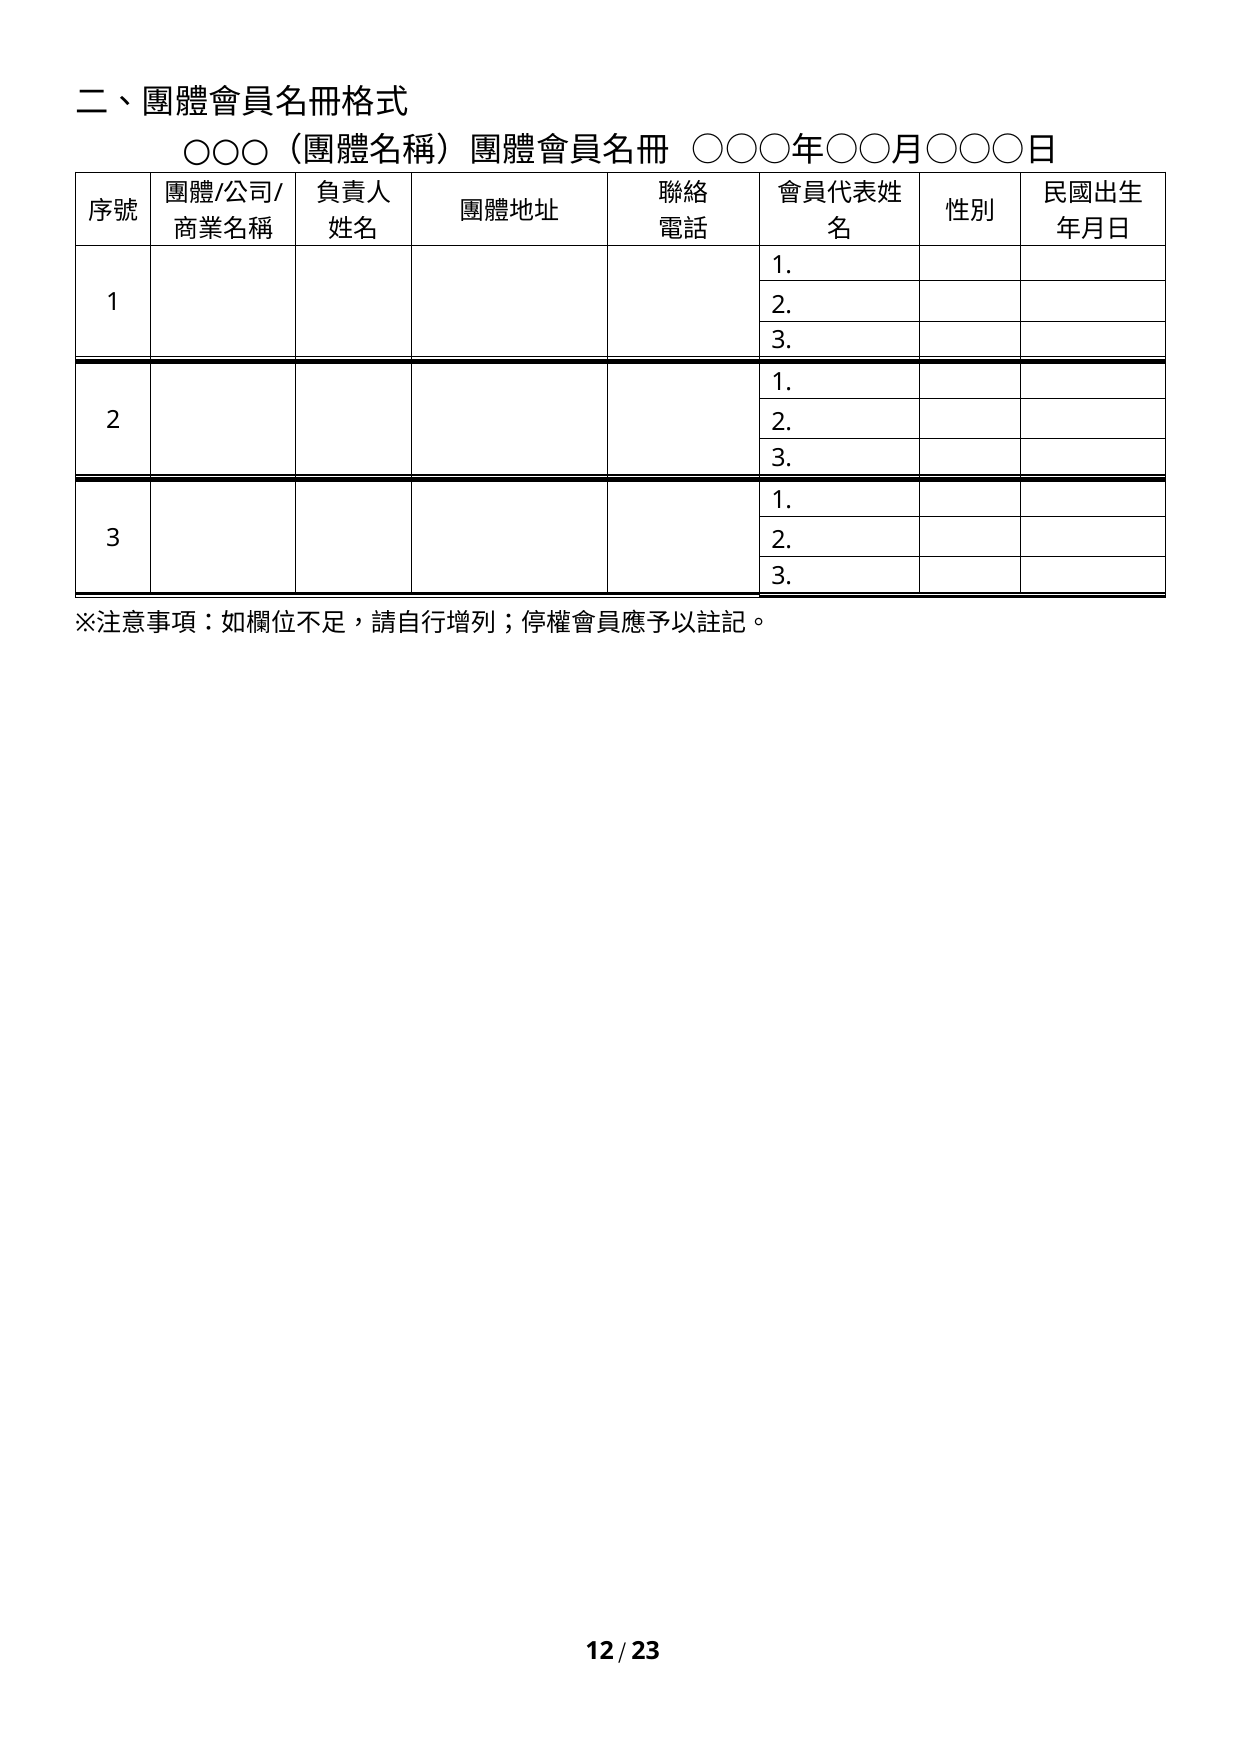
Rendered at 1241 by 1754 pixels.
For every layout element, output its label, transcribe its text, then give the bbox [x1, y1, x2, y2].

text ※注意事項：如欄位不足，請自行增列；停權會員應予以註記。 [75, 598, 1165, 640]
table_cell [608, 246, 759, 356]
table_cell [920, 517, 1020, 556]
table_header 會員代表姓名 [760, 173, 919, 245]
table_cell 1. [760, 482, 919, 516]
table_cell [1021, 364, 1165, 398]
table_cell [296, 246, 411, 356]
table_cell 1. [760, 364, 919, 398]
table_cell 3. [760, 557, 919, 592]
table_header 序號 [76, 173, 150, 245]
table_cell [920, 364, 1020, 398]
table_cell [1021, 557, 1165, 592]
table_header 團體/公司/商業名稱 [151, 173, 295, 245]
table_cell [412, 246, 607, 356]
table_cell 3. [760, 439, 919, 474]
table_cell [151, 482, 295, 592]
table_cell 2 [76, 364, 150, 474]
table_cell [151, 364, 295, 474]
table_header 團體地址 [412, 173, 607, 245]
table_cell [920, 439, 1020, 474]
table_cell [920, 557, 1020, 592]
table_cell [1021, 322, 1165, 356]
table_cell 3 [76, 482, 150, 592]
table_cell [1021, 246, 1165, 280]
table_header 民國出生 年月日 [1021, 173, 1165, 245]
table_cell [1021, 399, 1165, 438]
table_cell [920, 246, 1020, 280]
table_cell [412, 482, 607, 592]
table_cell 2. [760, 281, 919, 321]
table_cell [151, 246, 295, 356]
table_cell [920, 399, 1020, 438]
table_cell [412, 364, 607, 474]
table_header 聯絡 電話 [608, 173, 759, 245]
table_header 性別 [920, 173, 1020, 245]
table_cell 1 [76, 246, 150, 356]
table_cell [920, 482, 1020, 516]
text 二、團體會員名冊格式 [75, 75, 1165, 123]
table_cell 1. [760, 246, 919, 280]
table_cell [296, 482, 411, 592]
table_cell [608, 482, 759, 592]
table_cell [1021, 281, 1165, 321]
table_cell [920, 281, 1020, 321]
table_cell 3. [760, 322, 919, 356]
table_header 負責人 姓名 [296, 173, 411, 245]
table_cell [296, 364, 411, 474]
text ○○○（團體名稱）團體會員名冊 ○○○年○○月○○○日 [75, 123, 1165, 172]
table_cell [1021, 439, 1165, 474]
table_cell 2. [760, 517, 919, 556]
table_cell [1021, 482, 1165, 516]
table_cell [920, 322, 1020, 356]
table_cell 2. [760, 399, 919, 438]
table_cell [608, 364, 759, 474]
table_cell [1021, 517, 1165, 556]
